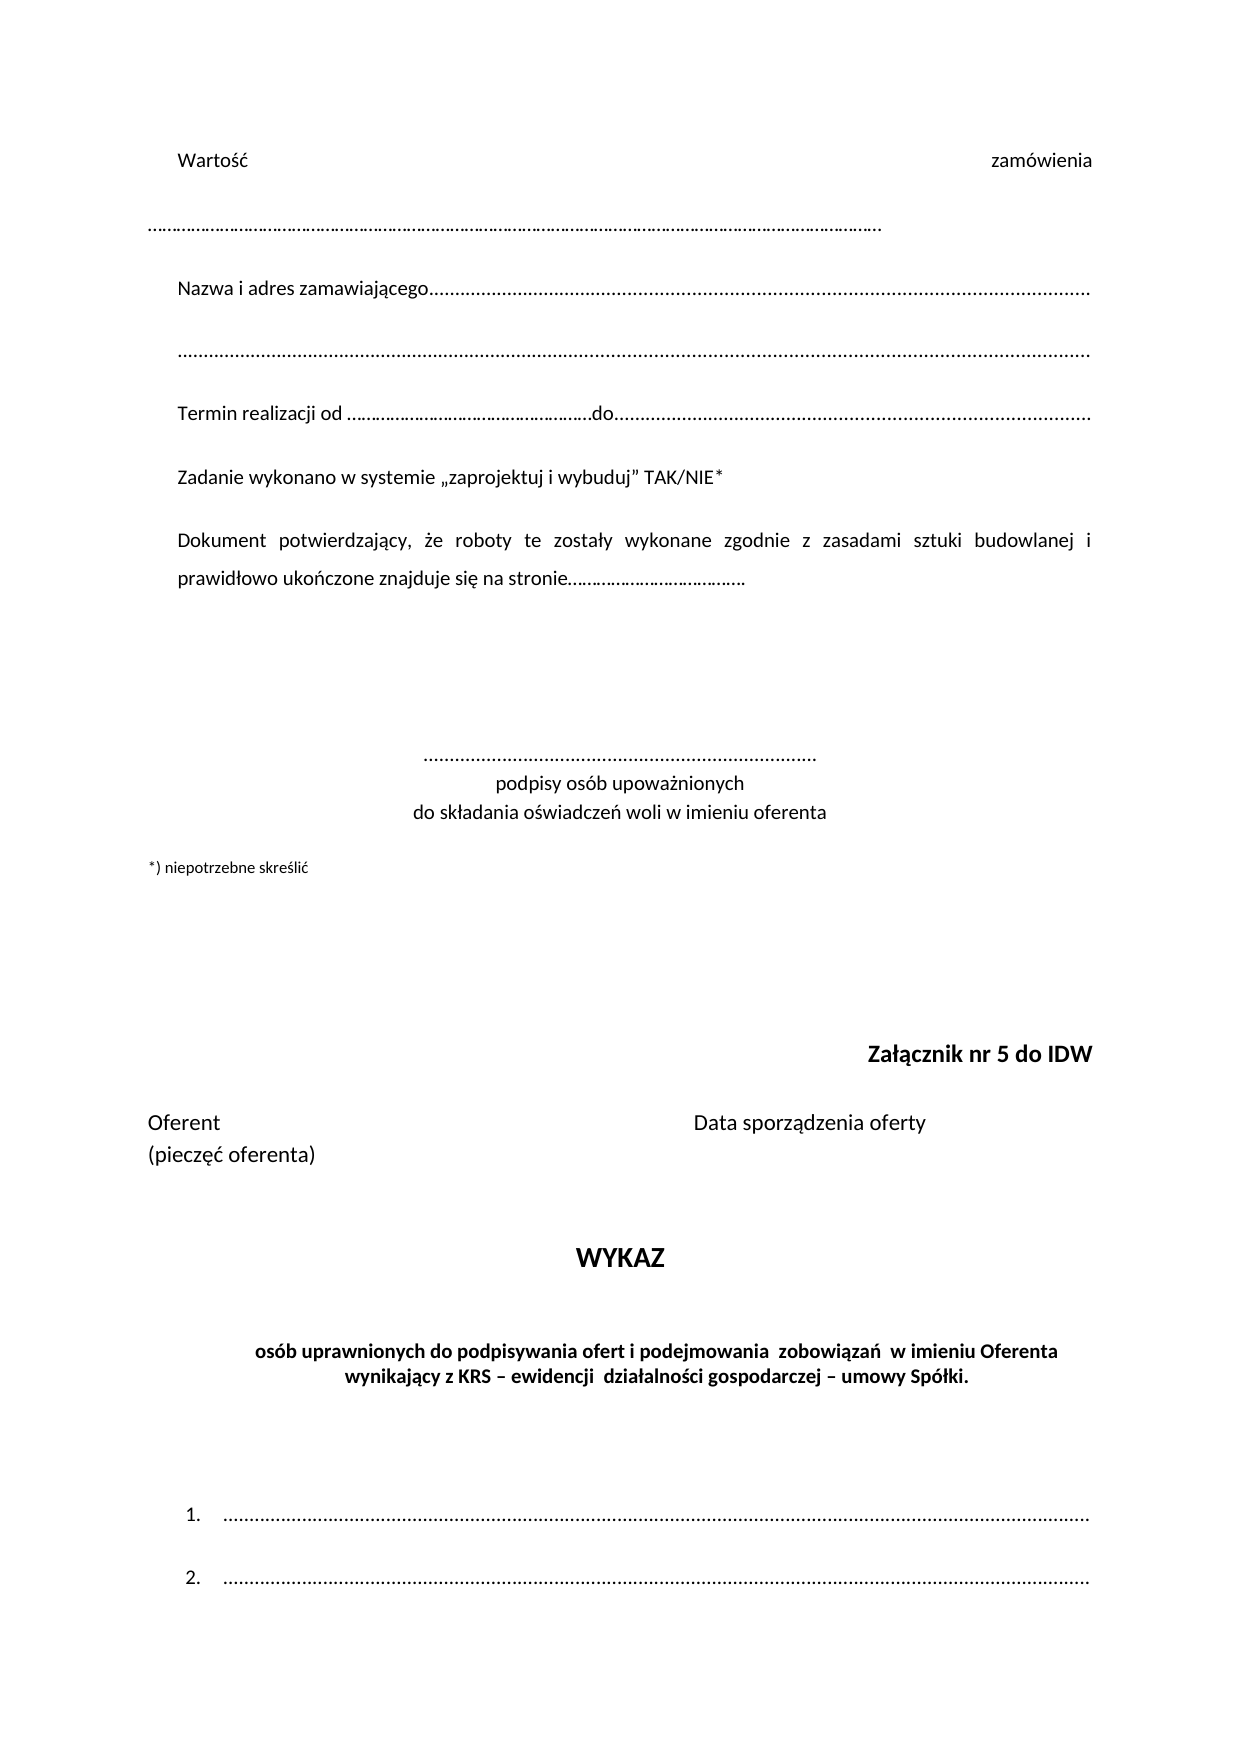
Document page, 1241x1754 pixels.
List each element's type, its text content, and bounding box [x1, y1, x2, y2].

text Dokument potwierdzający, że roboty te zostały wykonane zgodnie z zasadami sztuki budowlanej i prawidłowo ukończone znajduje się na stronie………………………………. [177, 527, 1093, 591]
text Nazwa i adres zamawiającego [148, 275, 1093, 300]
text do składania oświadczeń woli w imieniu oferenta [148, 799, 1093, 824]
text Termin realizacji od ……………………………………………do [148, 400, 1093, 426]
text Oferent Data sporządzenia oferty [148, 1108, 1093, 1136]
text (pieczęć oferenta) [148, 1140, 1093, 1168]
title WYKAZ [148, 1239, 1093, 1275]
text Wartość zamówienia ……………………………………………………………………………………………………………………………………… [148, 148, 1093, 237]
text *) niepotrzebne skreślić [148, 857, 1093, 878]
text osób uprawnionych do podpisywania ofert i podejmowania zobowiązań w imieniu Oferenta wynikający z KRS – ewidencji działalności gospodarczej – umowy Spółki. [221, 1338, 1093, 1389]
text podpisy osób upoważnionych [148, 770, 1093, 795]
text ........................................................................... [148, 741, 1093, 766]
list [185, 1564, 1093, 1590]
text Zadanie wykonano w systemie „zaprojektuj i wybuduj” TAK/NIE* [148, 464, 1093, 489]
text Załącznik nr 5 do IDW [148, 1038, 1093, 1068]
